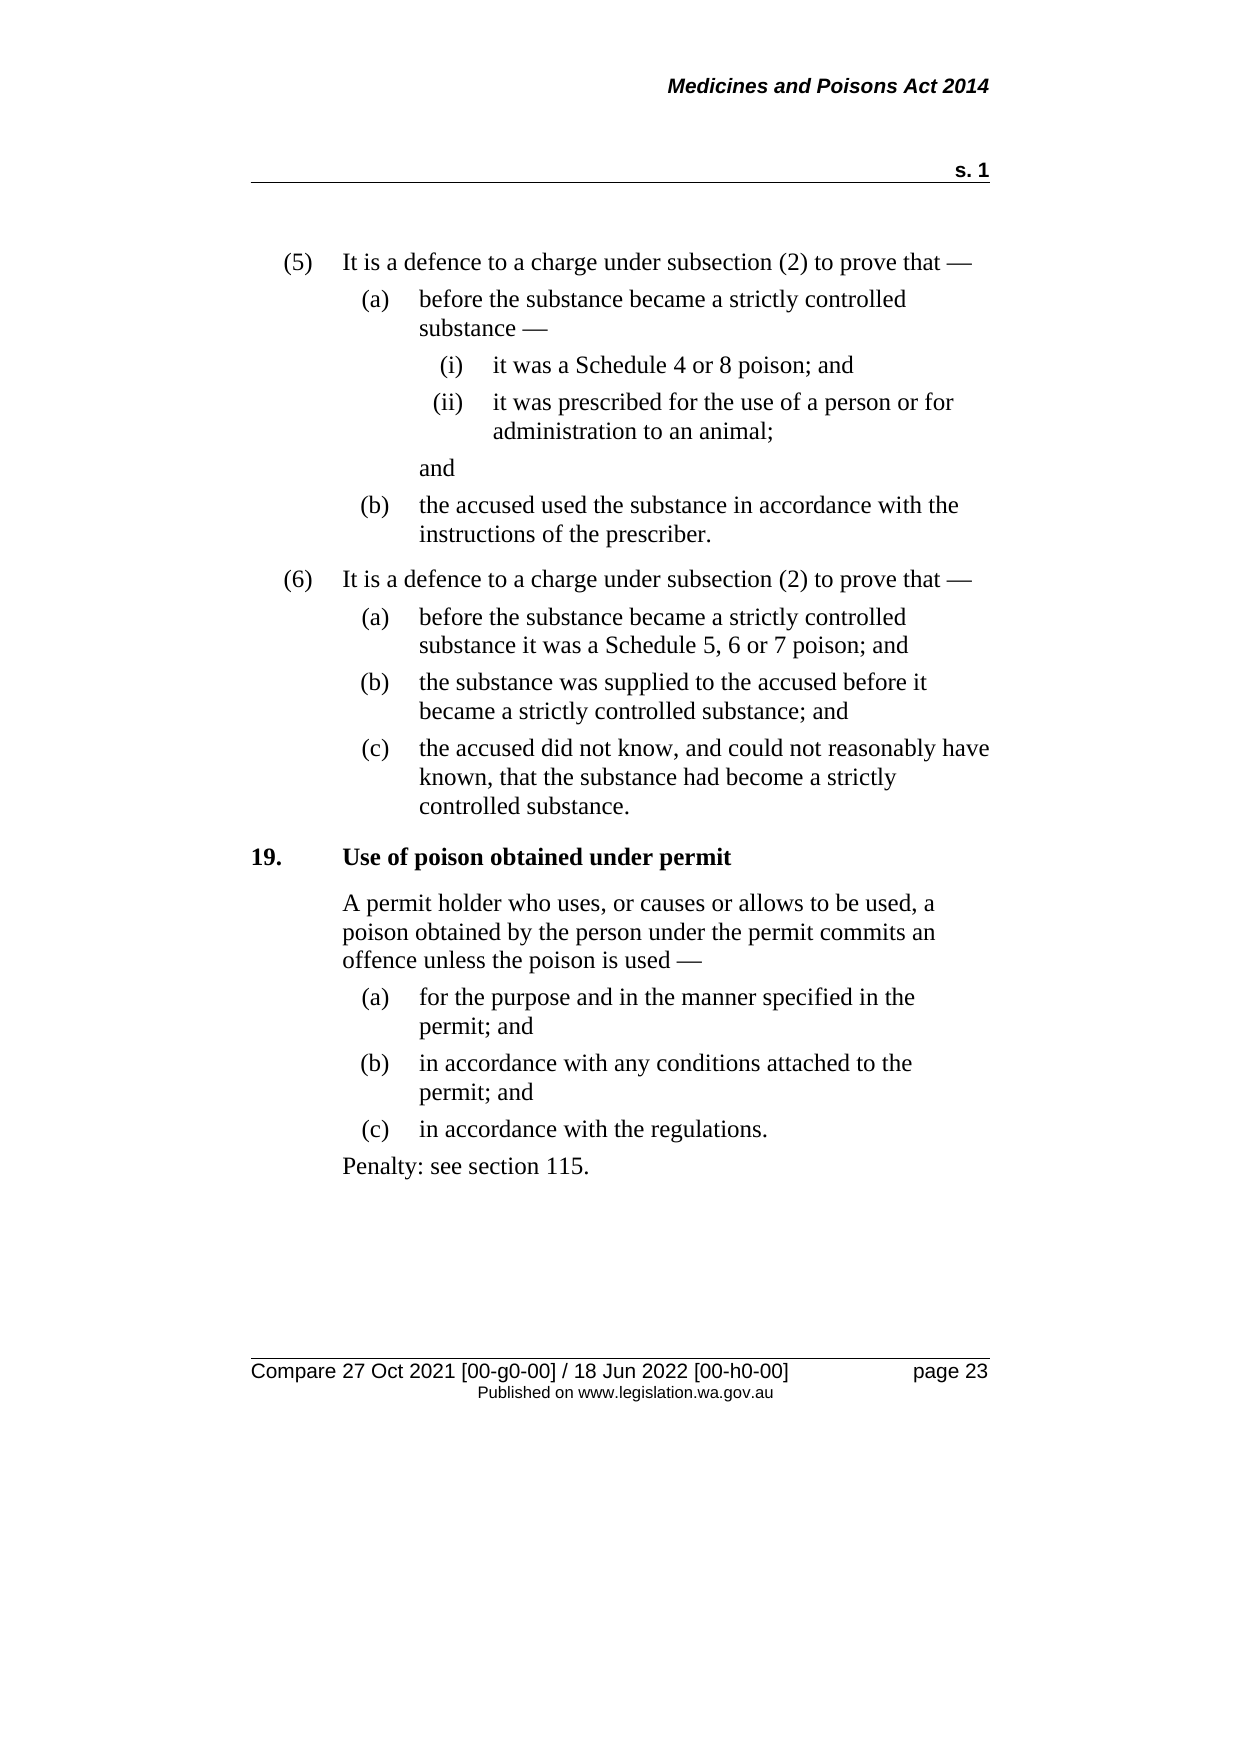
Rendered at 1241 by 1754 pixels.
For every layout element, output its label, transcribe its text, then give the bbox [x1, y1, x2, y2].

text Penalty: see section 115. [251, 1151, 990, 1180]
text (a) before the substance became a strictly controlled substance — [251, 284, 990, 342]
text (ii) it was prescribed for the use of a person or for administration to an animal; [251, 387, 990, 445]
text (b) the accused used the substance in accordance with the instructions of the prescriber. [251, 490, 990, 548]
text (c) in accordance with the regulations. [251, 1114, 990, 1143]
text (b) in accordance with any conditions attached to the permit; and [251, 1048, 990, 1106]
text (i) it was a Schedule 4 or 8 poison; and [251, 350, 990, 379]
text (c) the accused did not know, and could not reasonably have known, that the substance had become a strictly controlled substance. [251, 733, 990, 819]
text (b) the substance was supplied to the accused before it became a strictly controlled substance; and [251, 667, 990, 725]
text and [251, 453, 990, 482]
text A permit holder who uses, or causes or allows to be used, a poison obtained by the person under the permit commits an offence unless the poison is used — [251, 888, 990, 974]
text (5) It is a defence to a charge under subsection (2) to prove that — [251, 247, 990, 276]
text (6) It is a defence to a charge under subsection (2) to prove that — [251, 564, 990, 593]
text (a) for the purpose and in the manner specified in the permit; and [251, 982, 990, 1040]
subtitle 19. Use of poison obtained under permit [251, 842, 990, 871]
text (a) before the substance became a strictly controlled substance it was a Schedule 5, 6 or 7 poison; and [251, 602, 990, 659]
